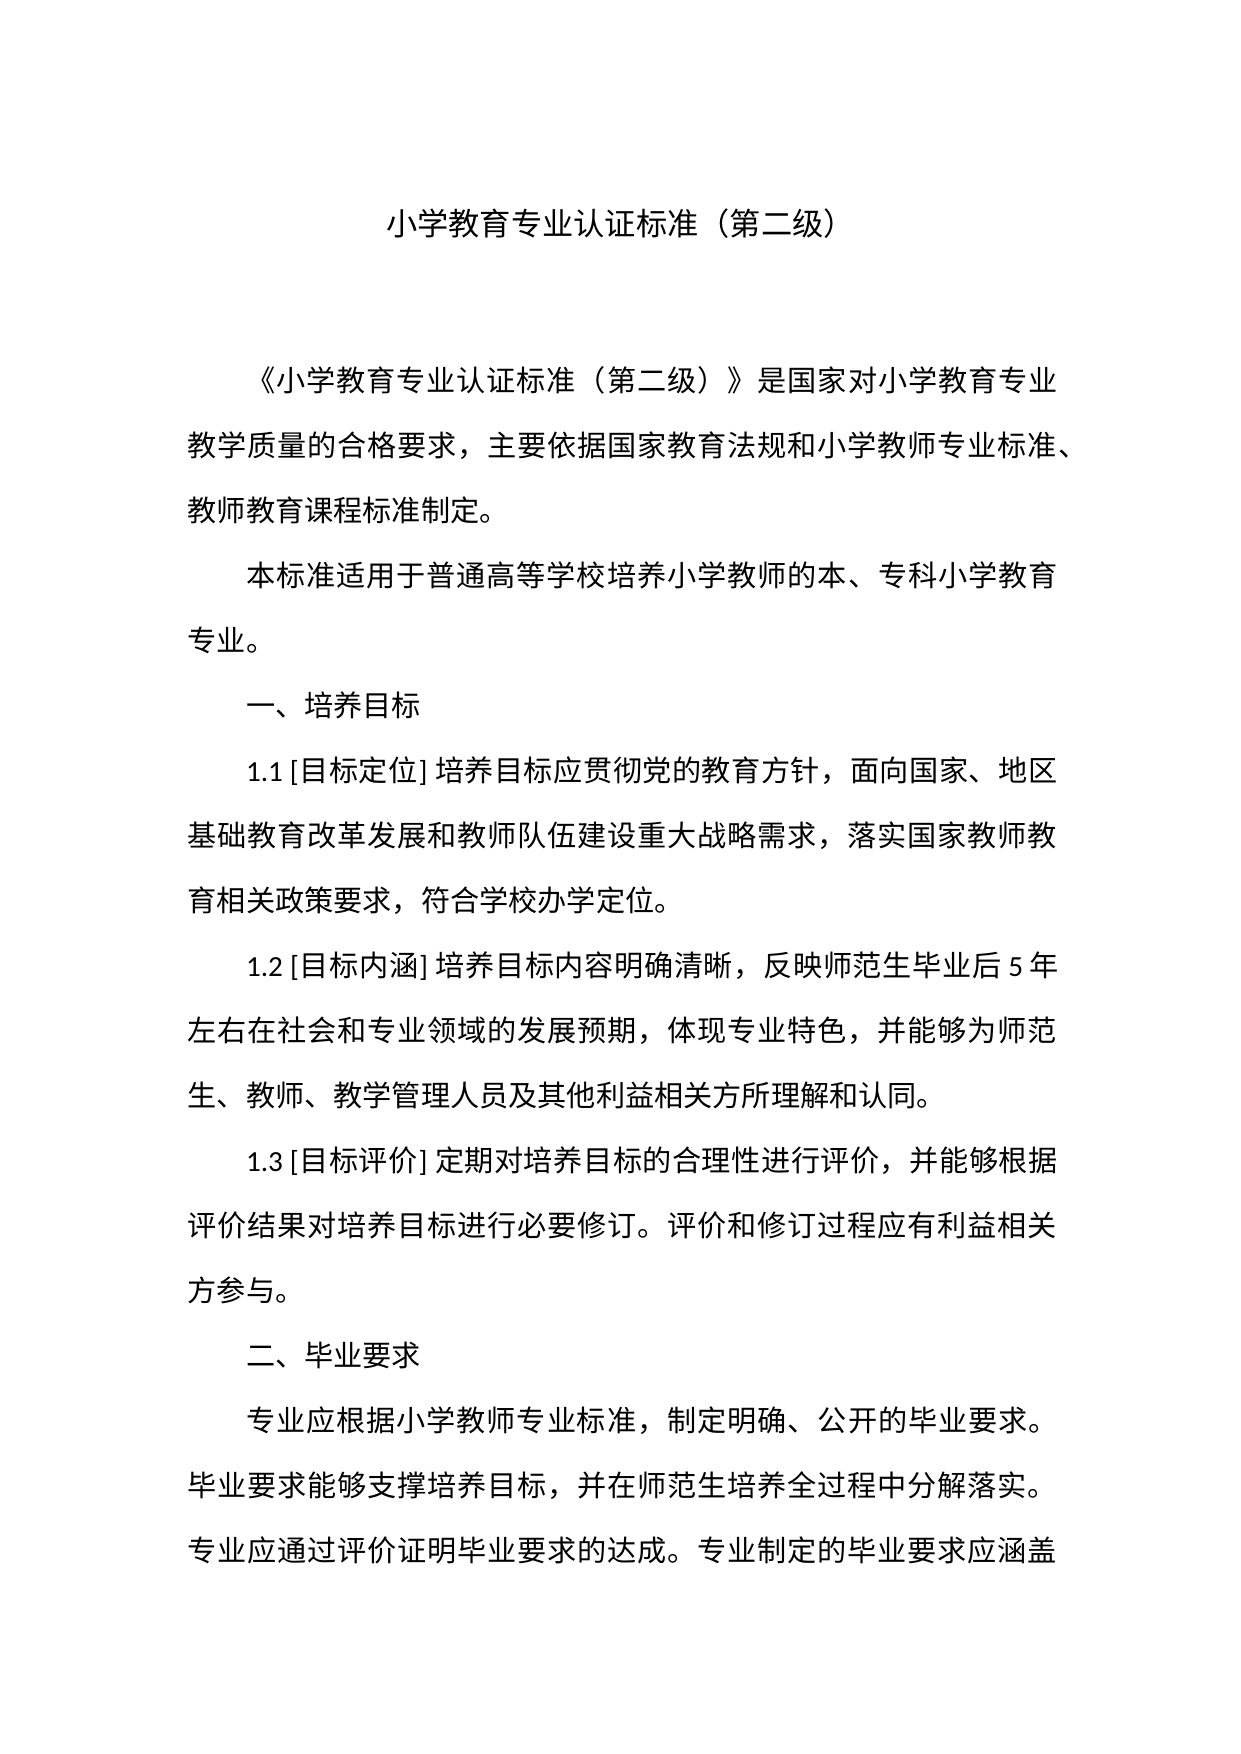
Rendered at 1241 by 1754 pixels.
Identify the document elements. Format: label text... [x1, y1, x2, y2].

text 《小学教育专业认证标准（第二级）》是国家对小学教育专业教学质量的合格要求，主要依据国家教育法规和小学教师专业标准、教师教育课程标准制定。 [187, 347, 1059, 542]
subtitle 小学教育专业认证标准（第二级） [187, 189, 1053, 254]
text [187, 1387, 1059, 1582]
text 1.1 [目标定位] 培养目标应贯彻党的教育方针，面向国家、地区基础教育改革发展和教师队伍建设重大战略需求，落实国家教师教育相关政策要求，符合学校办学定位。 [187, 737, 1059, 932]
text 一、培养目标 [187, 672, 1059, 737]
text 二、毕业要求 [187, 1322, 1059, 1387]
text 1.3 [目标评价] 定期对培养目标的合理性进行评价，并能够根据评价结果对培养目标进行必要修订。评价和修订过程应有利益相关方参与。 [187, 1127, 1059, 1322]
text 本标准适用于普通高等学校培养小学教师的本、专科小学教育专业。 [187, 542, 1059, 672]
text 1.2 [目标内涵] 培养目标内容明确清晰，反映师范生毕业后5年左右在社会和专业领域的发展预期，体现专业特色，并能够为师范生、教师、教学管理人员及其他利益相关方所理解和认同。 [187, 932, 1059, 1127]
